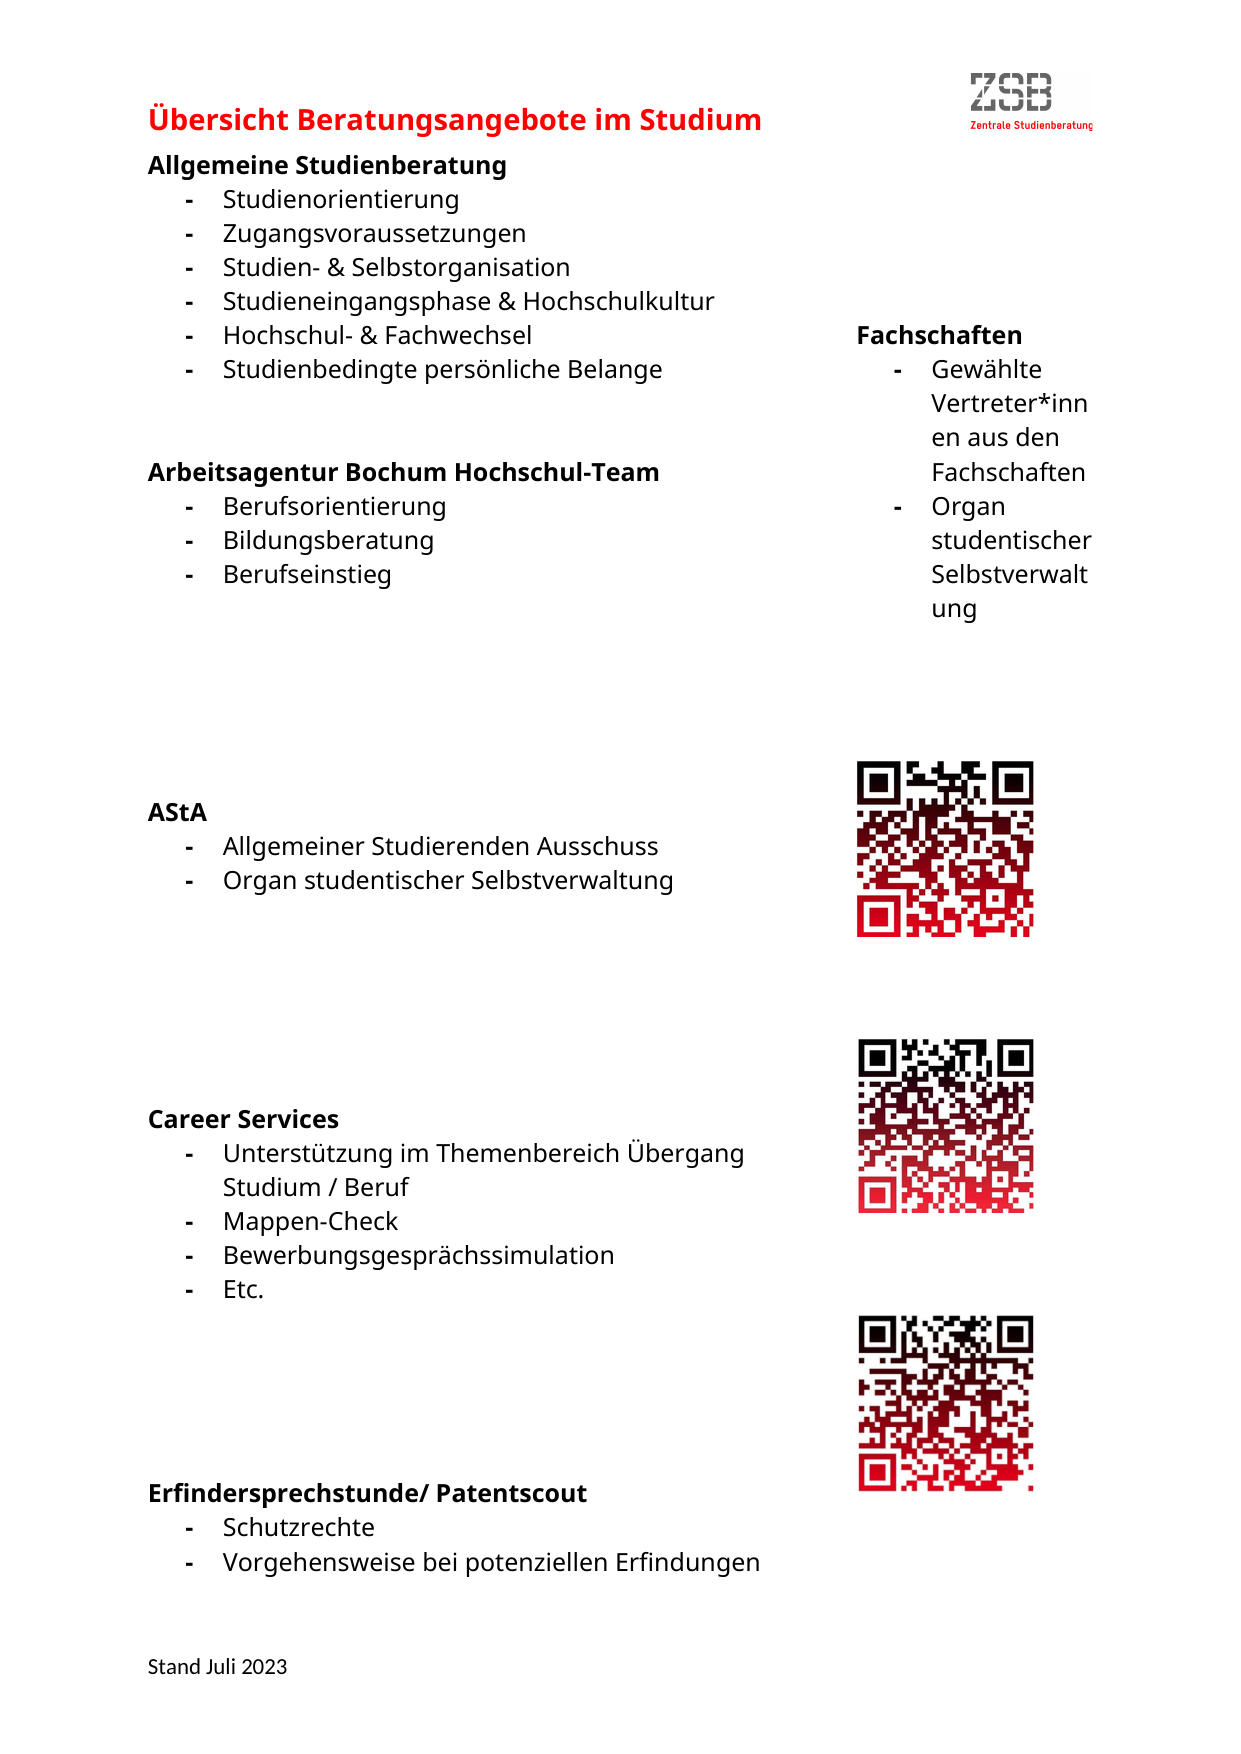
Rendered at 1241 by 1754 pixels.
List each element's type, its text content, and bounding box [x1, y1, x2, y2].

list Bewerbungsgesprächssimulation [185, 1238, 821, 1272]
list Studien- & Selbstorganisation [185, 250, 821, 284]
list Studieneingangsphase & Hochschulkultur [185, 284, 821, 318]
list Allgemeiner Studierenden Ausschuss [185, 829, 821, 863]
list Studienorientierung [185, 182, 821, 216]
list Mappen-Check [185, 1203, 821, 1238]
list Studienbedingte persönliche Belange [185, 352, 821, 386]
text Career Services [148, 1101, 821, 1135]
text Arbeitsagentur Bochum Hochschul-Team [148, 454, 821, 488]
list Etc. [185, 1272, 821, 1306]
list Gewählte Vertreter*innen aus den Fachschaften [894, 352, 1093, 488]
list Vorgehensweise bei potenziellen Erfindungen [185, 1544, 821, 1578]
text Erfindersprechstunde/ Patentscout [148, 1476, 821, 1510]
list Hochschul- & Fachwechsel [185, 318, 821, 352]
picture [969, 73, 1093, 131]
list Berufsorientierung [185, 488, 821, 522]
list Berufseinstieg [185, 556, 821, 590]
list Unterstützung im Themenbereich Übergang Studium / Beruf [185, 1135, 821, 1203]
picture [856, 1315, 1034, 1492]
list Organ studentischer Selbstverwaltung [894, 488, 1093, 624]
text Allgemeine Studienberatung [148, 148, 821, 182]
list Bildungsberatung [185, 522, 821, 556]
text Fachschaften [856, 318, 1093, 352]
list Organ studentischer Selbstverwaltung [185, 863, 821, 897]
list Schutzrechte [185, 1510, 821, 1544]
list Zugangsvoraussetzungen [185, 216, 821, 250]
text AStA [148, 795, 821, 829]
